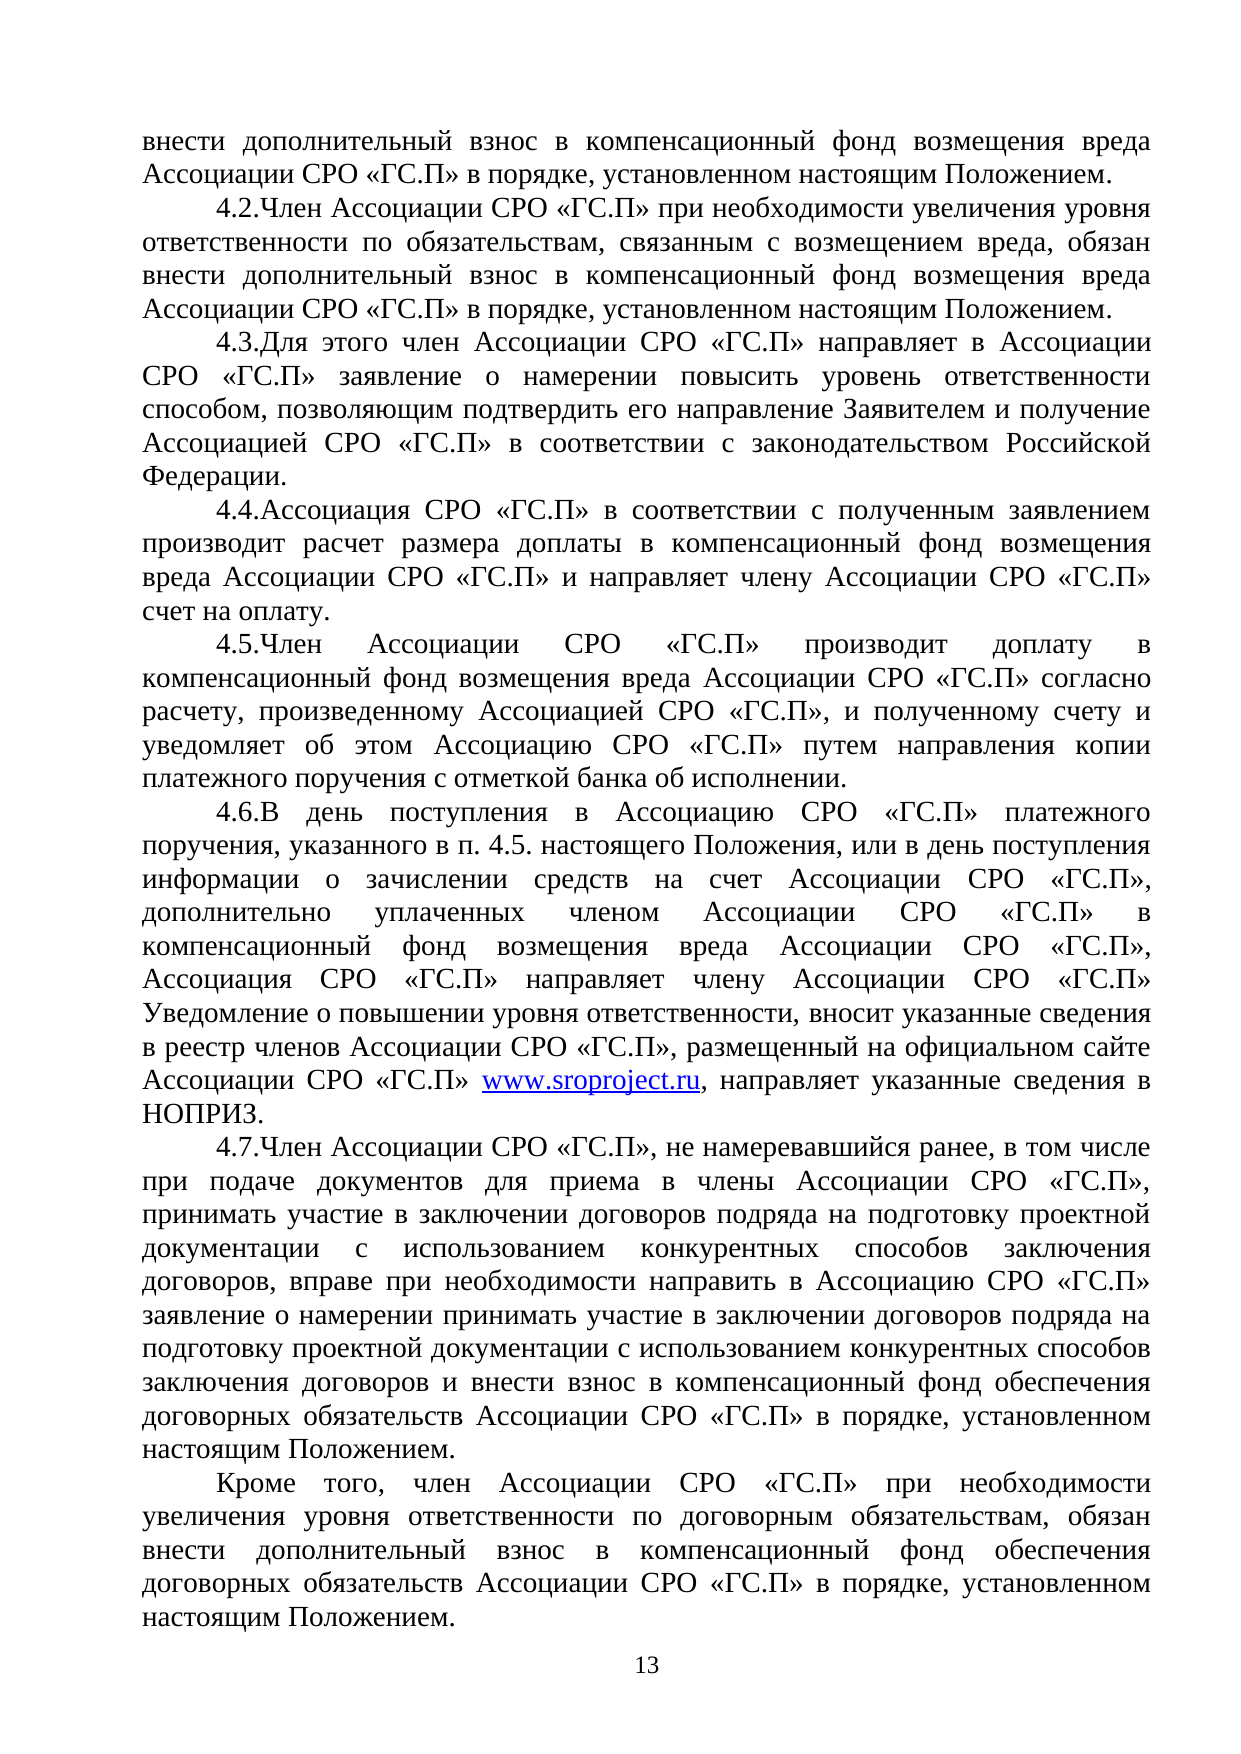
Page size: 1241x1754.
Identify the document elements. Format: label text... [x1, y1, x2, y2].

list В день поступления в Ассоциацию СРО «ГС.П» платежного поручения, указанного в п. 4.5. настоящего Положения, или в день поступления информации о зачислении средств на счет Ассоциации СРО «ГС.П», дополнительно уплаченных членом Ассоциации СРО «ГС.П» в компенсационный фонд возмещения вреда Ассоциации СРО «ГС.П», Ассоциация СРО «ГС.П» направляет члену Ассоциации СРО «ГС.П» Уведомление о повышении уровня ответственности, вносит указанные сведения в реестр членов Ассоциации СРО «ГС.П», размещенный на официальном сайте Ассоциации СРО «ГС.П» www.sroproject.ru, направляет указанные сведения в НОПРИЗ. [142, 794, 1152, 1129]
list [142, 123, 1152, 190]
list Член Ассоциации СРО «ГС.П», не намеревавшийся ранее, в том числе при подаче документов для приема в члены Ассоциации СРО «ГС.П», принимать участие в заключении договоров подряда на подготовку проектной документации с использованием конкурентных способов заключения договоров, вправе при необходимости направить в Ассоциацию СРО «ГС.П» заявление о намерении принимать участие в заключении договоров подряда на подготовку проектной документации с использованием конкурентных способов заключения договоров и внести взнос в компенсационный фонд обеспечения договорных обязательств Ассоциации СРО «ГС.П» в порядке, установленном настоящим Положением. [142, 1129, 1152, 1465]
list Для этого член Ассоциации СРО «ГС.П» направляет в Ассоциации СРО «ГС.П» заявление о намерении повысить уровень ответственности способом, позволяющим подтвердить его направление Заявителем и получение Ассоциацией СРО «ГС.П» в соответствии с законодательством Российской Федерации. [142, 324, 1152, 492]
text Кроме того, член Ассоциации СРО «ГС.П» при необходимости увеличения уровня ответственности по договорным обязательствам, обязан внести дополнительный взнос в компенсационный фонд обеспечения договорных обязательств Ассоциации СРО «ГС.П» в порядке, установленном настоящим Положением. [142, 1465, 1152, 1632]
list Член Ассоциации СРО «ГС.П» производит доплату в компенсационный фонд возмещения вреда Ассоциации СРО «ГС.П» согласно расчету, произведенному Ассоциацией СРО «ГС.П», и полученному счету и уведомляет об этом Ассоциацию СРО «ГС.П» путем направления копии платежного поручения с отметкой банка об исполнении. [142, 626, 1152, 794]
list Ассоциация СРО «ГС.П» в соответствии с полученным заявлением производит расчет размера доплаты в компенсационный фонд возмещения вреда Ассоциации СРО «ГС.П» и направляет члену Ассоциации СРО «ГС.П» счет на оплату. [142, 492, 1152, 626]
